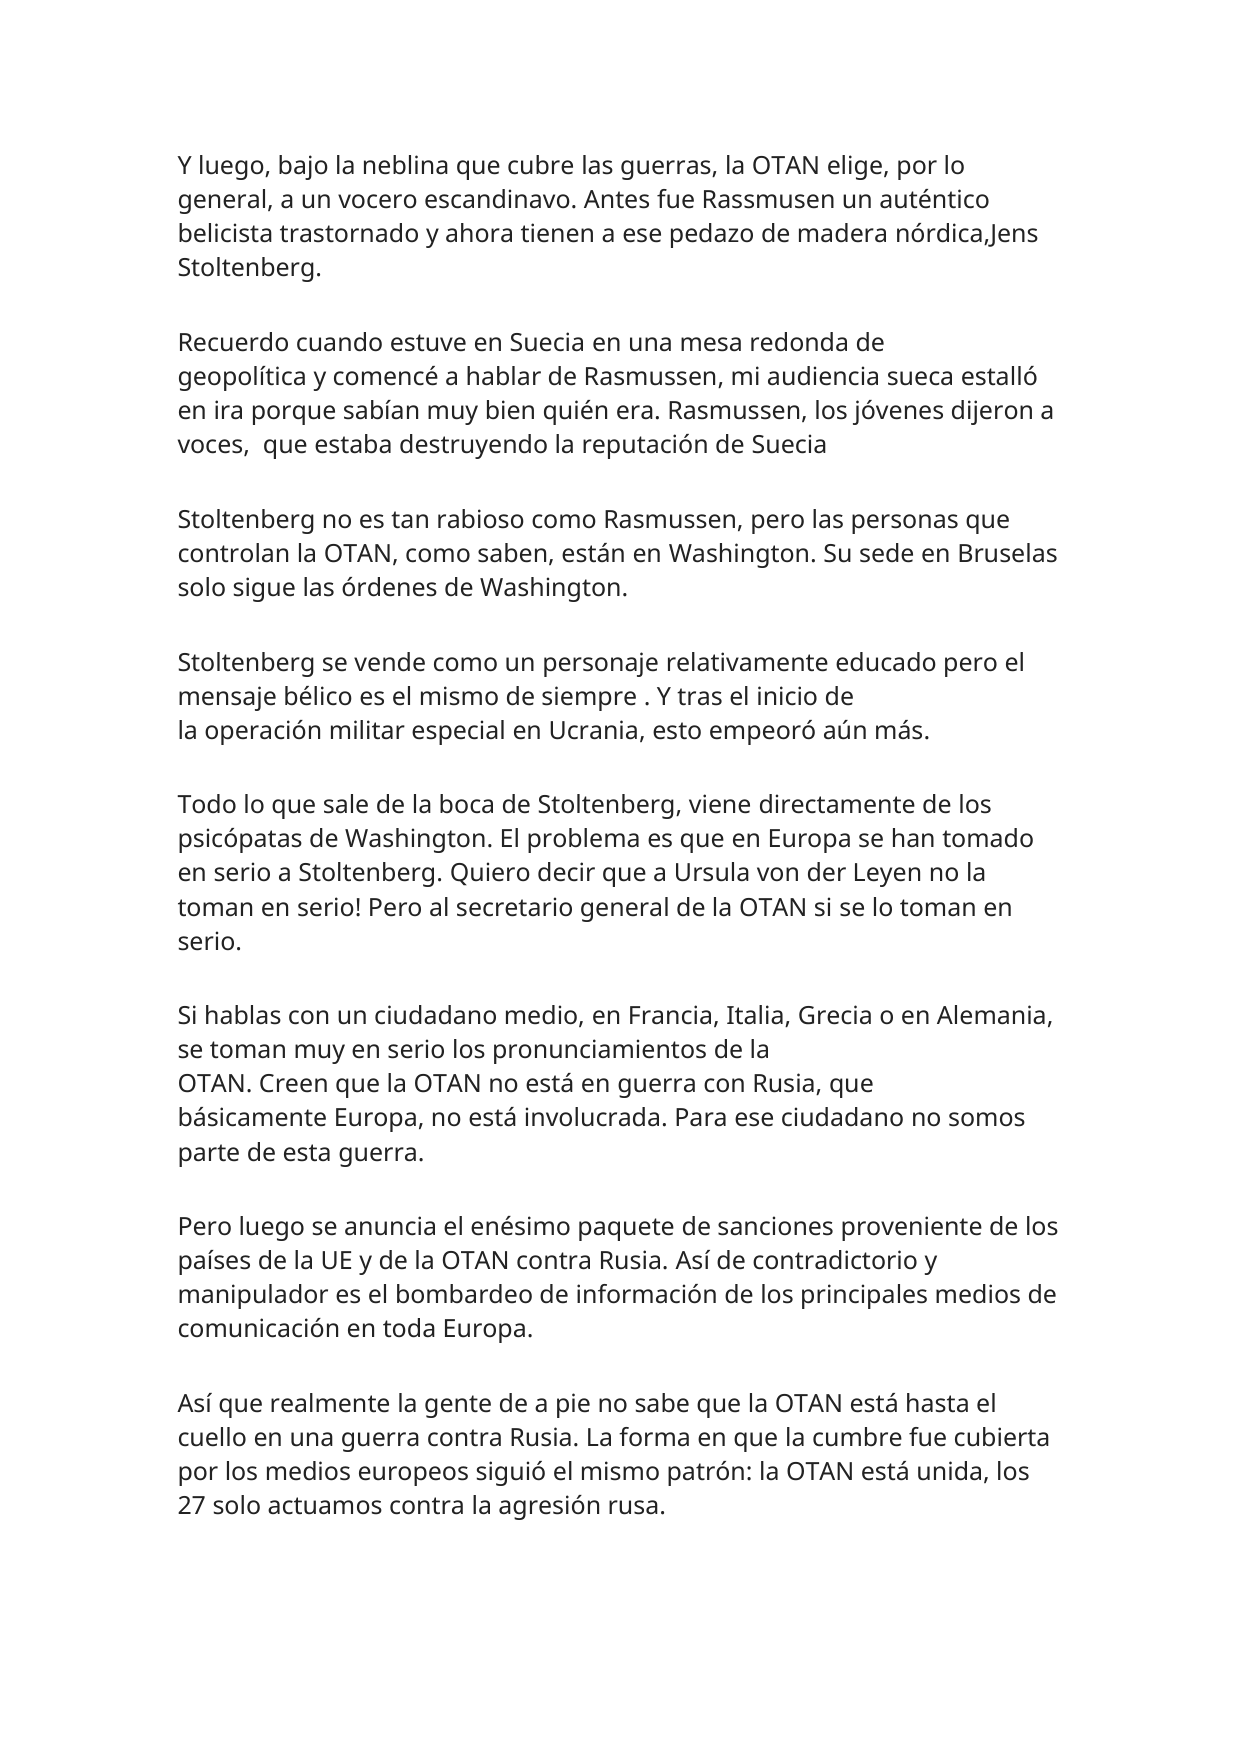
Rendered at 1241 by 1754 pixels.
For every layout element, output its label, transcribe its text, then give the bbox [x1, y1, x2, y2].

text Stoltenberg se vende como un personaje relativamente educado pero el mensaje bélico es el mismo de siempre . Y tras el inicio de la operación militar especial en Ucrania, esto empeoró aún más. [177, 644, 1063, 746]
text Todo lo que sale de la boca de Stoltenberg, viene directamente de los psicópatas de Washington. El problema es que en Europa se han tomado en serio a Stoltenberg. Quiero decir que a Ursula von der Leyen no la toman en serio! Pero al secretario general de la OTAN si se lo toman en serio. [177, 787, 1063, 957]
text Pero luego se anuncia el enésimo paquete de sanciones proveniente de los países de la UE y de la OTAN contra Rusia. Así de contradictorio y manipulador es el bombardeo de información de los principales medios de comunicación en toda Europa. [177, 1209, 1063, 1345]
text Recuerdo cuando estuve en Suecia en una mesa redonda de geopolítica y comencé a hablar de Rasmussen, mi audiencia sueca estalló en ira porque sabían muy bien quién era. Rasmussen, los jóvenes dijeron a voces, que estaba destruyendo la reputación de Suecia [177, 324, 1063, 461]
text Así que realmente la gente de a pie no sabe que la OTAN está hasta el cuello en una guerra contra Rusia. La forma en que la cumbre fue cubierta por los medios europeos siguió el mismo patrón: la OTAN está unida, los 27 solo actuamos contra la agresión rusa. [177, 1386, 1063, 1522]
text Stoltenberg no es tan rabioso como Rasmussen, pero las personas que controlan la OTAN, como saben, están en Washington. Su sede en Bruselas solo sigue las órdenes de Washington. [177, 501, 1063, 603]
text Si hablas con un ciudadano medio, en Francia, Italia, Grecia o en Alemania, se toman muy en serio los pronunciamientos de la OTAN. Creen que la OTAN no está en guerra con Rusia, que básicamente Europa, no está involucrada. Para ese ciudadano no somos parte de esta guerra. [177, 998, 1063, 1168]
text Y luego, bajo la neblina que cubre las guerras, la OTAN elige, por lo general, a un vocero escandinavo. Antes fue Rassmusen un auténtico belicista trastornado y ahora tienen a ese pedazo de madera nórdica,Jens Stoltenberg. [177, 148, 1063, 284]
